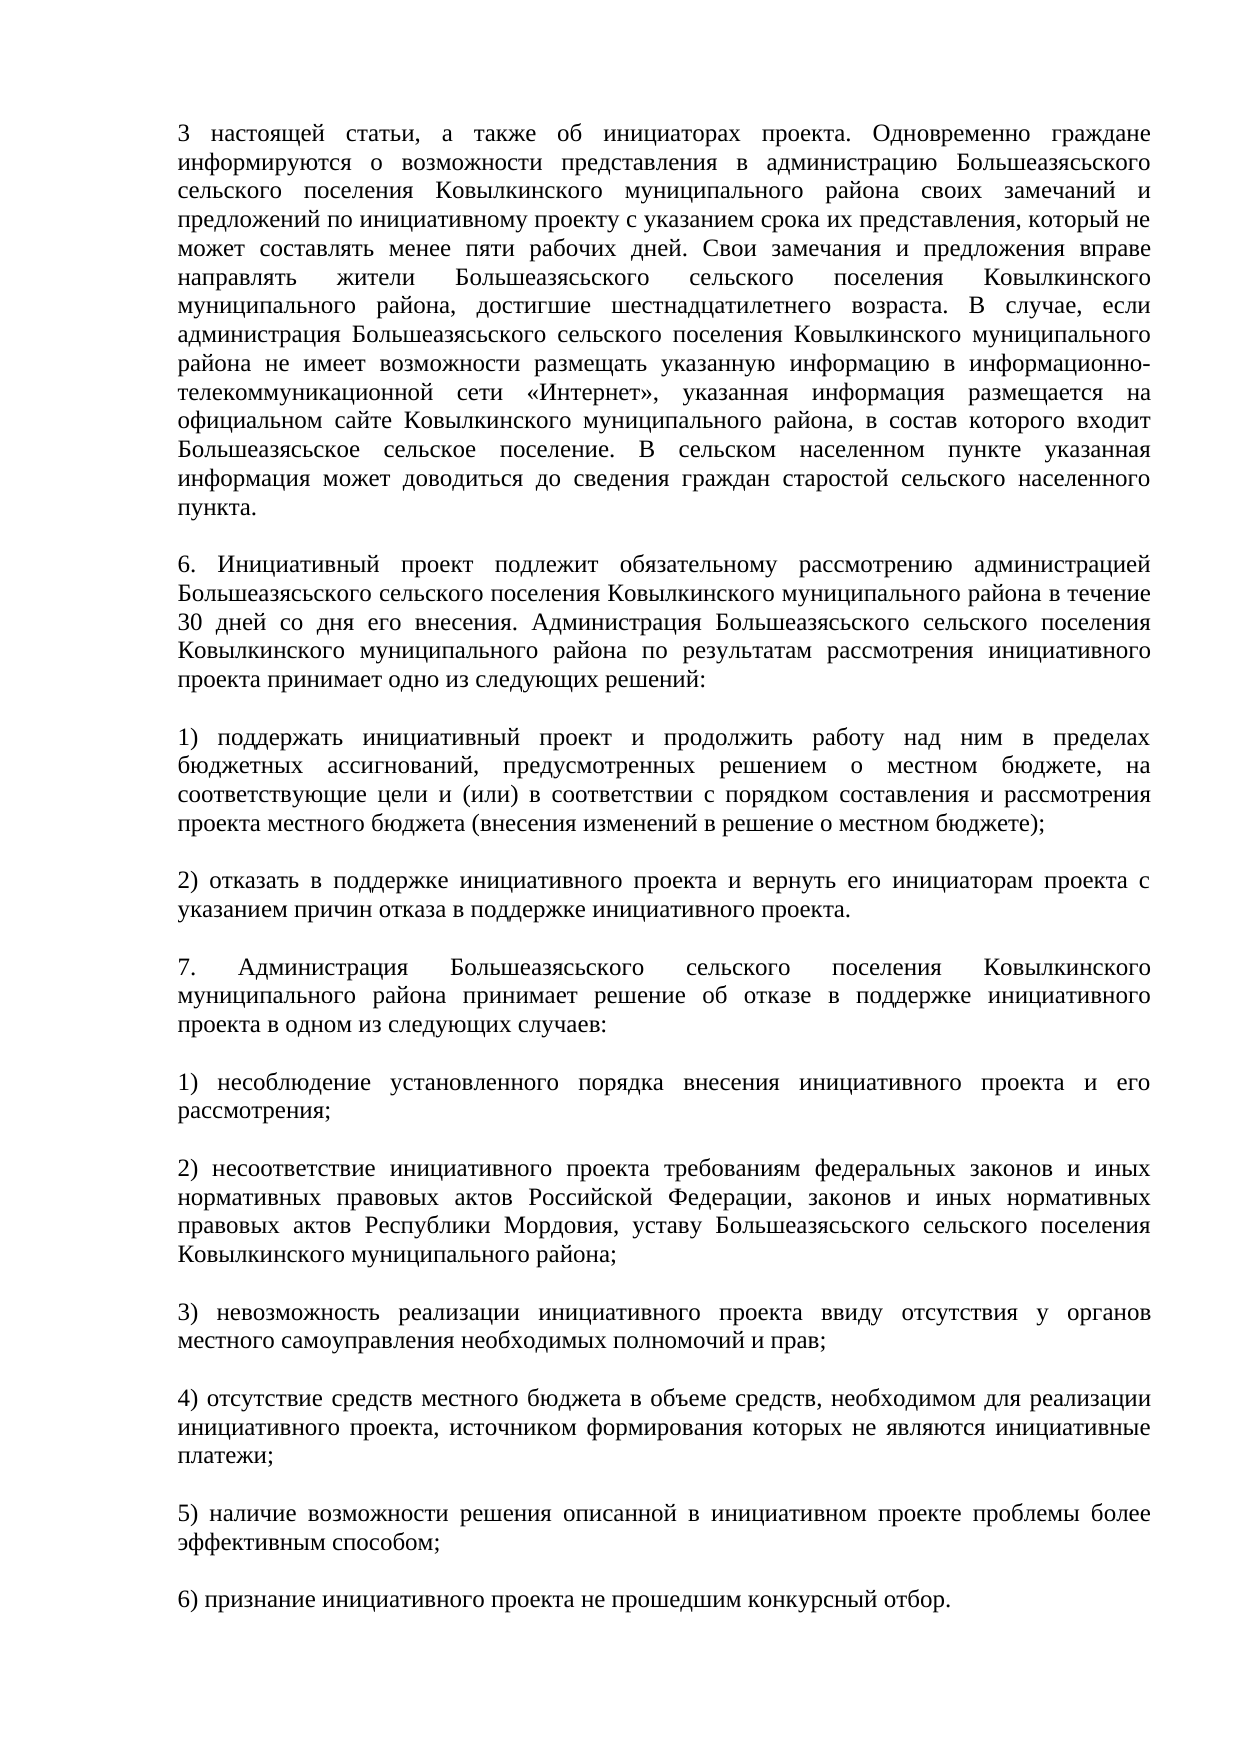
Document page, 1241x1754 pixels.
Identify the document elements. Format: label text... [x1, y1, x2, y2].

text 6. Инициативный проект подлежит обязательному рассмотрению администрацией Большеазясьского сельского поселения Ковылкинского муниципального района в течение 30 дней со дня его внесения. Администрация Большеазясьского сельского поселения Ковылкинского муниципального района по результатам рассмотрения инициативного проекта принимает одно из следующих решений: [177, 549, 1152, 693]
text 2) несоответствие инициативного проекта требованиям федеральных законов и иных нормативных правовых актов Российской Федерации, законов и иных нормативных правовых актов Республики Мордовия, уставу Большеазясьского сельского поселения Ковылкинского муниципального района; [177, 1153, 1152, 1268]
text 2) отказать в поддержке инициативного проекта и вернуть его инициаторам проекта с указанием причин отказа в поддержке инициативного проекта. [177, 866, 1152, 923]
text 3) невозможность реализации инициативного проекта ввиду отсутствия у органов местного самоуправления необходимых полномочий и прав; [177, 1297, 1152, 1354]
text 5) наличие возможности решения описанной в инициативном проекте проблемы более эффективным способом; [177, 1498, 1152, 1556]
text 7. Администрация Большеазясьского сельского поселения Ковылкинского муниципального района принимает решение об отказе в поддержке инициативного проекта в одном из следующих случаев: [177, 952, 1152, 1038]
text 1) несоблюдение установленного порядка внесения инициативного проекта и его рассмотрения; [177, 1067, 1152, 1124]
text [177, 118, 1152, 521]
text 6) признание инициативного проекта не прошедшим конкурсный отбор. [177, 1584, 1152, 1613]
text 1) поддержать инициативный проект и продолжить работу над ним в пределах бюджетных ассигнований, предусмотренных решением о местном бюджете, на соответствующие цели и (или) в соответствии с порядком составления и рассмотрения проекта местного бюджета (внесения изменений в решение о местном бюджете); [177, 722, 1152, 837]
text 4) отсутствие средств местного бюджета в объеме средств, необходимом для реализации инициативного проекта, источником формирования которых не являются инициативные платежи; [177, 1383, 1152, 1469]
